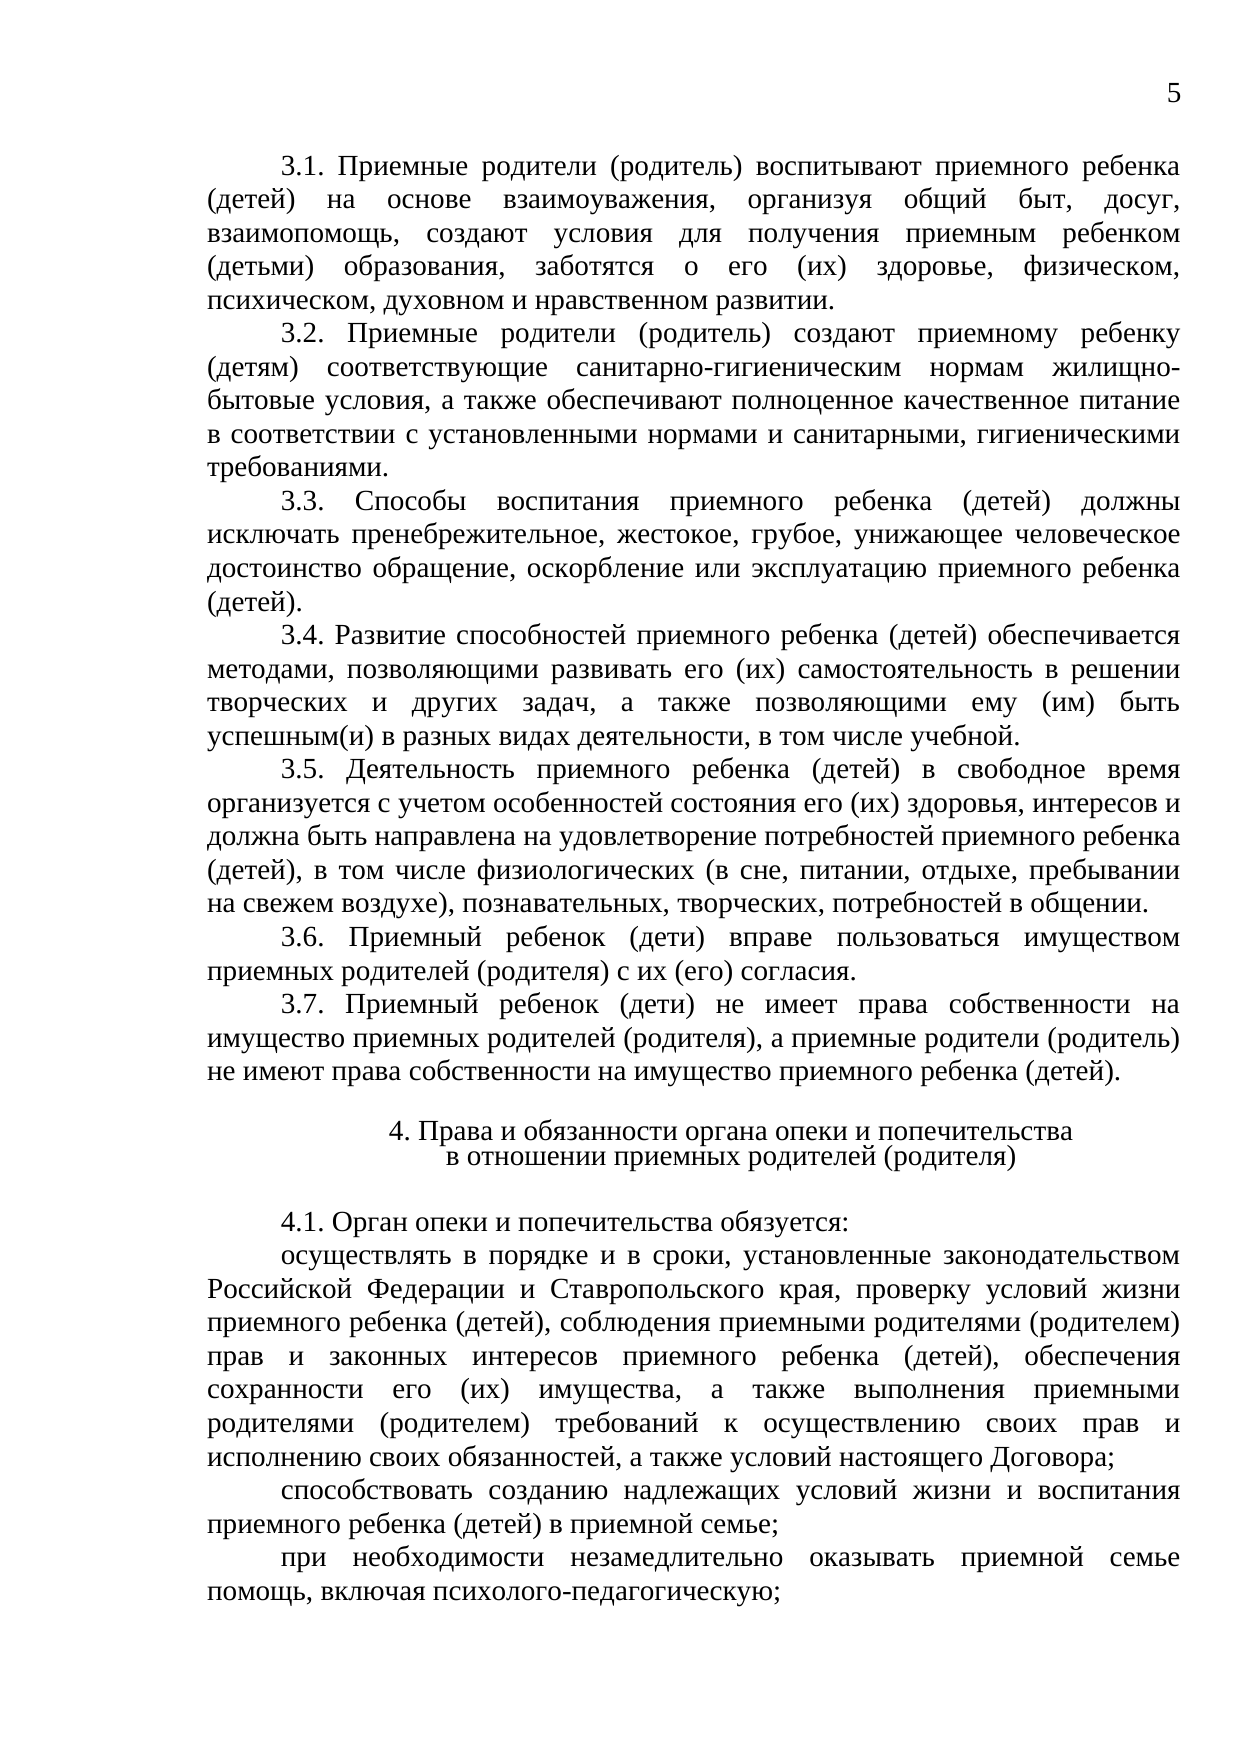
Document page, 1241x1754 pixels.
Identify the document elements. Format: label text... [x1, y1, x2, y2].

text 4.1. Орган опеки и попечительства обязуется: [207, 1204, 1181, 1237]
text 3.5. Деятельность приемного ребенка (детей) в свободное время организуется с учетом особенностей состояния его (их) здоровья, интересов и должна быть направлена на удовлетворение потребностей приемного ребенка (детей), в том числе физиологических (в сне, питании, отдыхе, пребывании на свежем воздухе), познавательных, творческих, потребностей в общении. [207, 751, 1181, 919]
text 3.6. Приемный ребенок (дети) вправе пользоваться имуществом приемных родителей (родителя) с их (его) согласия. [207, 919, 1181, 986]
text в отношении приемных родителей (родителя) [887, 1145, 1181, 1170]
text 3.4. Развитие способностей приемного ребенка (детей) обеспечивается методами, позволяющими развивать его (их) самостоятельность в решении творческих и других задач, а также позволяющими ему (им) быть успешным(и) в разных видах деятельности, в том числе учебной. [207, 617, 1181, 751]
text 3.3. Способы воспитания приемного ребенка (детей) должны исключать пренебрежительное, жестокое, грубое, унижающее человеческое достоинство обращение, оскорбление или эксплуатацию приемного ребенка (детей). [207, 483, 1181, 617]
text 3.2. Приемные родители (родитель) создают приемному ребенку (детям) соответствующие санитарно-гигиеническим нормам жилищно-бытовые условия, а также обеспечивают полноценное качественное питание в соответствии с установленными нормами и санитарными, гигиеническими требованиями. [207, 315, 1181, 483]
text 3.7. Приемный ребенок (дети) не имеет права собственности на имущество приемных родителей (родителя), а приемные родители (родитель) не имеют права собственности на имущество приемного ребенка (детей). [207, 986, 1181, 1087]
text в отношении приемных родителей (родителя) [207, 1145, 890, 1170]
text 4. Права и обязанности органа опеки и попечительства [207, 1120, 1181, 1145]
text осуществлять в порядке и в сроки, установленные законодательством Российской Федерации и Ставропольского края, проверку условий жизни приемного ребенка (детей), соблюдения приемными родителями (родителем) прав и законных интересов приемного ребенка (детей), обеспечения сохранности его (их) имущества, а также выполнения приемными родителями (родителем) требований к осуществлению своих прав и исполнению своих обязанностей, а также условий настоящего Договора; [207, 1237, 1181, 1472]
text способствовать созданию надлежащих условий жизни и воспитания приемного ребенка (детей) в приемной семье; [207, 1472, 1181, 1539]
text 3.1. Приемные родители (родитель) воспитывают приемного ребенка (детей) на основе взаимоуважения, организуя общий быт, досуг, взаимопомощь, создают условия для получения приемным ребенком (детьми) образования, заботятся о его (их) здоровье, физическом, психическом, духовном и нравственном развитии. [207, 148, 1181, 315]
text при необходимости незамедлительно оказывать приемной семье помощь, включая психолого-педагогическую; [207, 1539, 1181, 1606]
